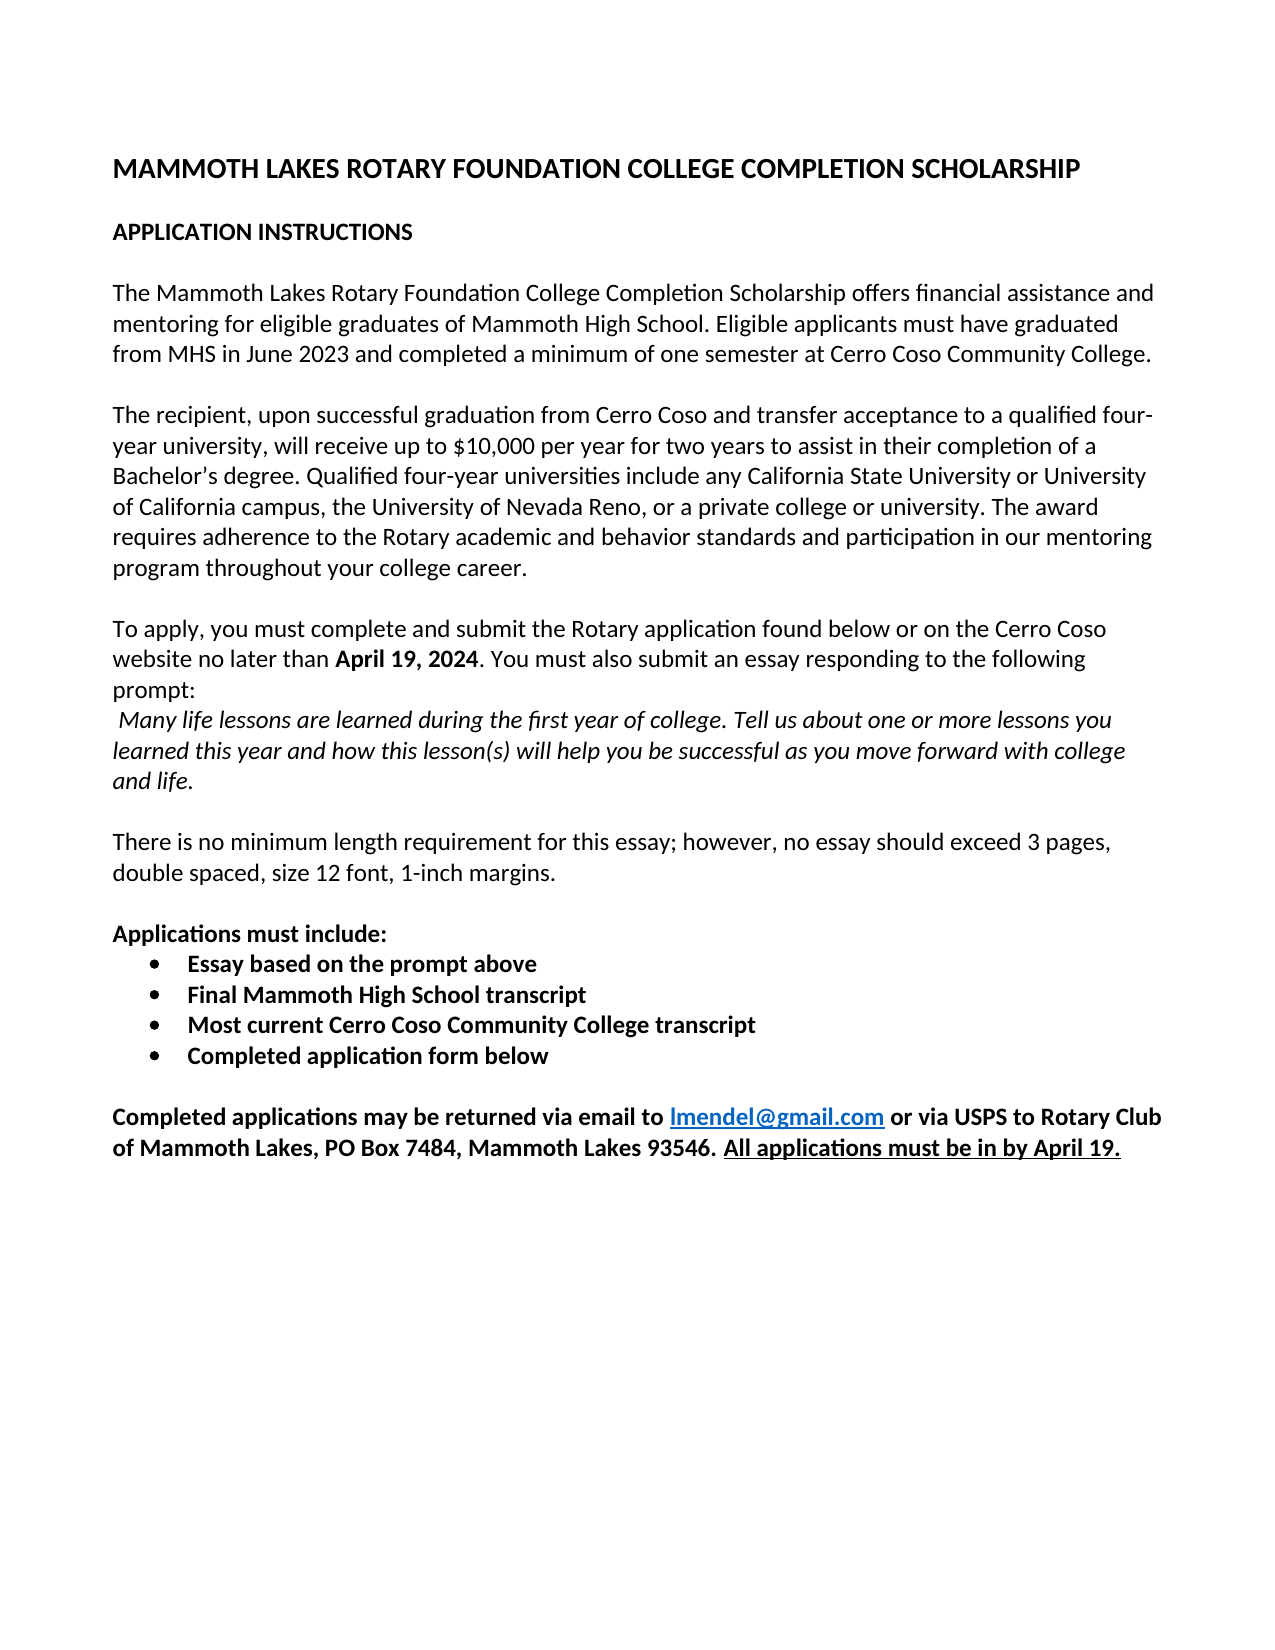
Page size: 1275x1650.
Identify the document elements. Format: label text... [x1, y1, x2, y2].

list Essay based on the prompt above [150, 949, 1162, 979]
text Completed applications may be returned via email to lmendel@gmail.com or via USPS to Rotary Club of Mammoth Lakes, PO Box 7484, Mammoth Lakes 93546. All applications must be in by April 19. [112, 1101, 1162, 1162]
text The Mammoth Lakes Rotary Foundation College Completion Scholarship offers financial assistance and mentoring for eligible graduates of Mammoth High School. Eligible applicants must have graduated from MHS in June 2023 and completed a minimum of one semester at Cerro Coso Community College. [112, 277, 1162, 369]
text The recipient, upon successful graduation from Cerro Coso and transfer acceptance to a qualified four-year university, will receive up to $10,000 per year for two years to assist in their completion of a Bachelor’s degree. Qualified four-year universities include any California State University or University of California campus, the University of Nevada Reno, or a private college or university. The award requires adherence to the Rotary academic and behavior standards and participation in our mentoring program throughout your college career. To apply, you must complete and submit the Rotary application found below or on the Cerro Coso website no later than April 19, 2024. You must also submit an essay responding to the following prompt: [112, 399, 1162, 704]
list Completed application form below [150, 1040, 1162, 1071]
list Final Mammoth High School transcript [150, 979, 1162, 1010]
text There is no minimum length requirement for this essay; however, no essay should exceed 3 pages, double spaced, size 12 font, 1-inch margins. [112, 827, 1162, 888]
text Applications must include: [112, 918, 1162, 949]
list Most current Cerro Coso Community College transcript [150, 1010, 1162, 1040]
text MAMMOTH LAKES ROTARY FOUNDATION COLLEGE COMPLETION SCHOLARSHIP [112, 150, 1162, 186]
text APPLICATION INSTRUCTIONS [112, 216, 1162, 247]
text Many life lessons are learned during the first year of college. Tell us about one or more lessons you learned this year and how this lesson(s) will help you be successful as you move forward with college and life. [112, 704, 1162, 796]
